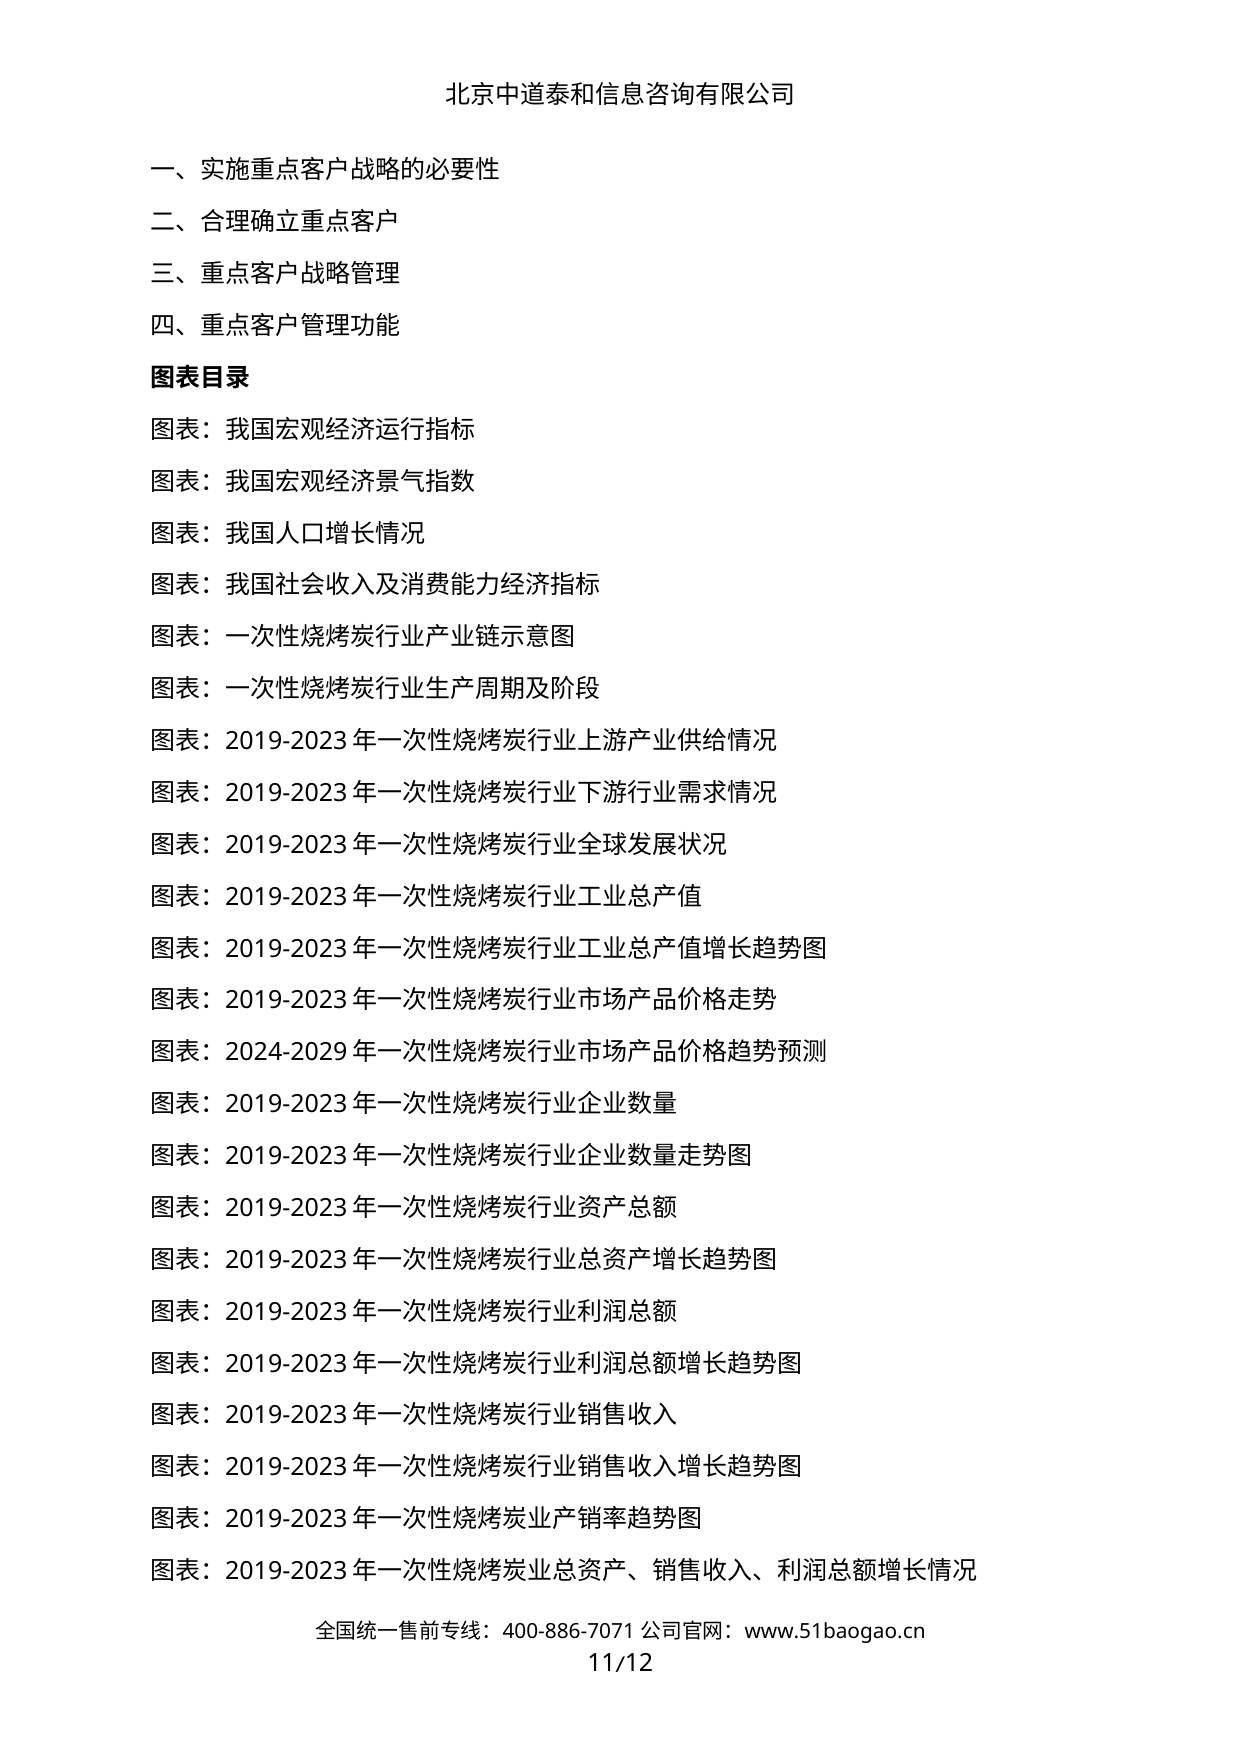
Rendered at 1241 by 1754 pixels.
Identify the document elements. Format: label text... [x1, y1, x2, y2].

text 图表：2019-2023年一次性烧烤炭行业企业数量 [150, 1084, 1090, 1120]
text 图表：2019-2023年一次性烧烤炭行业利润总额增长趋势图 [150, 1343, 1090, 1379]
text 图表：2019-2023年一次性烧烤炭行业市场产品价格走势 [150, 980, 1090, 1016]
text 图表：2019-2023年一次性烧烤炭行业工业总产值增长趋势图 [150, 928, 1090, 964]
text 图表目录 [150, 357, 1090, 394]
text 图表：2019-2023年一次性烧烤炭行业利润总额 [150, 1291, 1090, 1327]
text 图表：2019-2023年一次性烧烤炭行业工业总产值 [150, 876, 1090, 912]
text 图表：2019-2023年一次性烧烤炭行业上游产业供给情况 [150, 721, 1090, 757]
text 二、合理确立重点客户 [150, 202, 1090, 238]
text 图表：我国人口增长情况 [150, 513, 1090, 549]
text 图表：2019-2023年一次性烧烤炭业产销率趋势图 [150, 1499, 1090, 1535]
text 图表：2019-2023年一次性烧烤炭行业企业数量走势图 [150, 1136, 1090, 1172]
text 图表：一次性烧烤炭行业产业链示意图 [150, 617, 1090, 653]
text 图表：我国宏观经济运行指标 [150, 409, 1090, 446]
text 图表：2019-2023年一次性烧烤炭行业资产总额 [150, 1187, 1090, 1224]
text 四、重点客户管理功能 [150, 306, 1090, 342]
text 图表：2019-2023年一次性烧烤炭行业全球发展状况 [150, 824, 1090, 861]
text 图表：2019-2023年一次性烧烤炭业总资产、销售收入、利润总额增长情况 [150, 1551, 1090, 1587]
text 图表：2024-2029年一次性烧烤炭行业市场产品价格趋势预测 [150, 1032, 1090, 1068]
text 图表：2019-2023年一次性烧烤炭行业下游行业需求情况 [150, 772, 1090, 809]
text 图表：2019-2023年一次性烧烤炭行业销售收入 [150, 1395, 1090, 1431]
text 图表：我国社会收入及消费能力经济指标 [150, 565, 1090, 601]
text 三、重点客户战略管理 [150, 254, 1090, 290]
text 图表：2019-2023年一次性烧烤炭行业总资产增长趋势图 [150, 1239, 1090, 1276]
text 图表：一次性烧烤炭行业生产周期及阶段 [150, 669, 1090, 705]
text 图表：2019-2023年一次性烧烤炭行业销售收入增长趋势图 [150, 1447, 1090, 1483]
text 图表：我国宏观经济景气指数 [150, 461, 1090, 497]
text 一、实施重点客户战略的必要性 [150, 150, 1090, 186]
